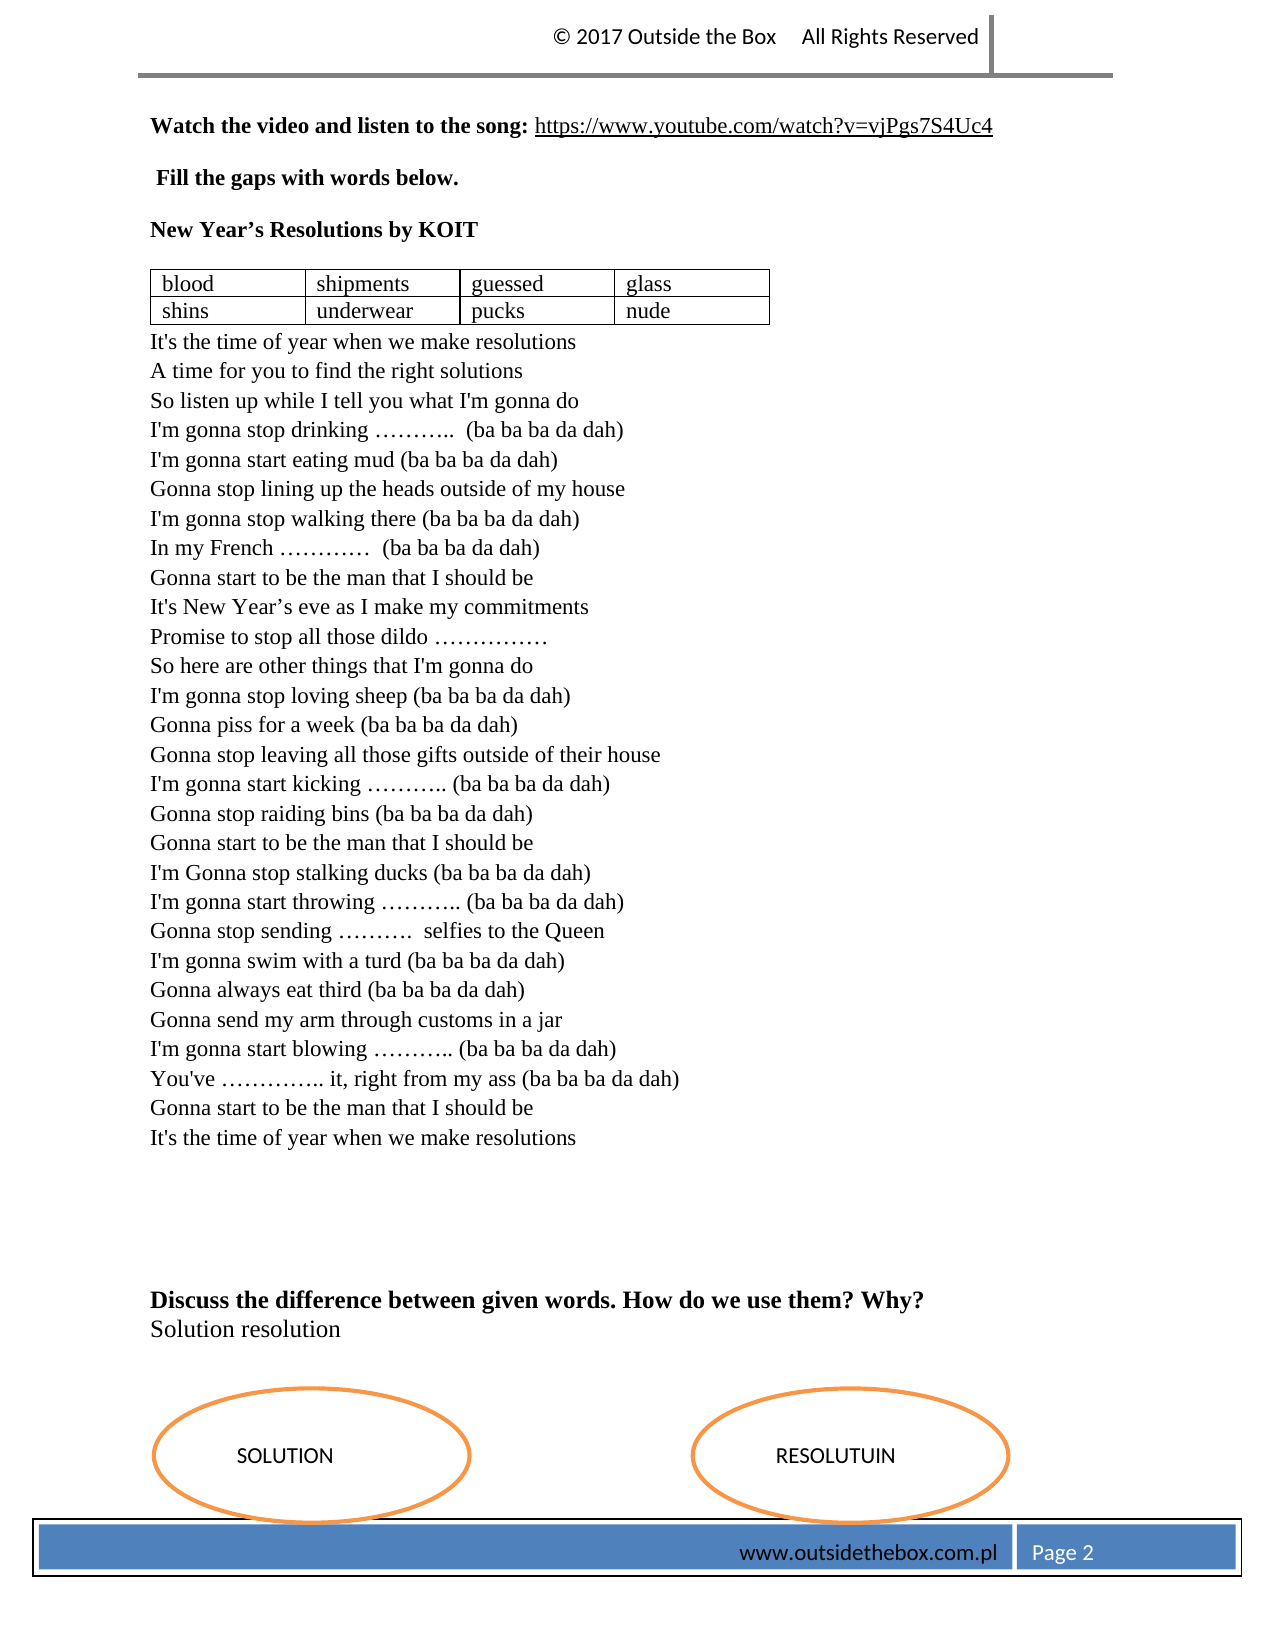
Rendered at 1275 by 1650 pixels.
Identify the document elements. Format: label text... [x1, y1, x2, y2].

table_cell I'm gonna start eating mud (ba ba ba da dah) [149, 444, 933, 474]
table_cell Gonna send my arm through customs in a jar [149, 1004, 933, 1034]
table_cell Gonna stop sending ………. selfies to the Queen [149, 916, 933, 945]
table_cell Gonna start to be the man that I should be [149, 828, 933, 857]
table_cell It's the time of year when we make resolutions [149, 1122, 933, 1283]
table_cell So here are other things that I'm gonna do [149, 651, 933, 680]
text Fill the gaps with words below. [150, 163, 1125, 190]
table_cell Gonna stop lining up the heads outside of my house [149, 474, 933, 503]
table_cell Discuss the difference between given words. How do we use them? Why? Solution resolution [149, 1284, 933, 1344]
table_cell I'm gonna swim with a turd (ba ba ba da dah) [149, 945, 933, 975]
table_cell Gonna start to be the man that I should be [149, 562, 933, 592]
table_cell A time for you to find the right solutions [149, 356, 933, 385]
table_cell Gonna always eat third (ba ba ba da dah) [149, 975, 933, 1004]
table_cell I'm gonna start blowing ……….. (ba ba ba da dah) [149, 1034, 933, 1063]
table_header New Year’s Resolutions by KOIT [149, 215, 933, 326]
table_cell You've ………….. it, right from my ass (ba ba ba da dah) [149, 1063, 933, 1093]
table_cell In my French ………… (ba ba ba da dah) [149, 533, 933, 562]
text Watch the video and listen to the song: https://www.youtube.com/watch?v=vjPgs7S4Uc4 [150, 112, 1125, 139]
table_cell Promise to stop all those dildo …………… [149, 621, 933, 651]
table_cell Gonna stop raiding bins (ba ba ba da dah) [149, 798, 933, 827]
table_cell I'm gonna start throwing ……….. (ba ba ba da dah) [149, 886, 933, 916]
table_cell Gonna start to be the man that I should be [149, 1093, 933, 1122]
table_cell I'm gonna stop drinking ……….. (ba ba ba da dah) [149, 415, 933, 444]
table_cell I'm Gonna stop stalking ducks (ba ba ba da dah) [149, 857, 933, 886]
table_cell It's the time of year when we make resolutions [149, 326, 933, 356]
table_cell I'm gonna start kicking ……….. (ba ba ba da dah) [149, 769, 933, 798]
table_cell So listen up while I tell you what I'm gonna do [149, 385, 933, 415]
table_cell It's New Year’s eve as I make my commitments [149, 592, 933, 621]
table_cell I'm gonna stop walking there (ba ba ba da dah) [149, 503, 933, 533]
table_cell Gonna piss for a week (ba ba ba da dah) [149, 710, 933, 739]
table_cell I'm gonna stop loving sheep (ba ba ba da dah) [149, 680, 933, 709]
table_cell Gonna stop leaving all those gifts outside of their house [149, 739, 933, 768]
